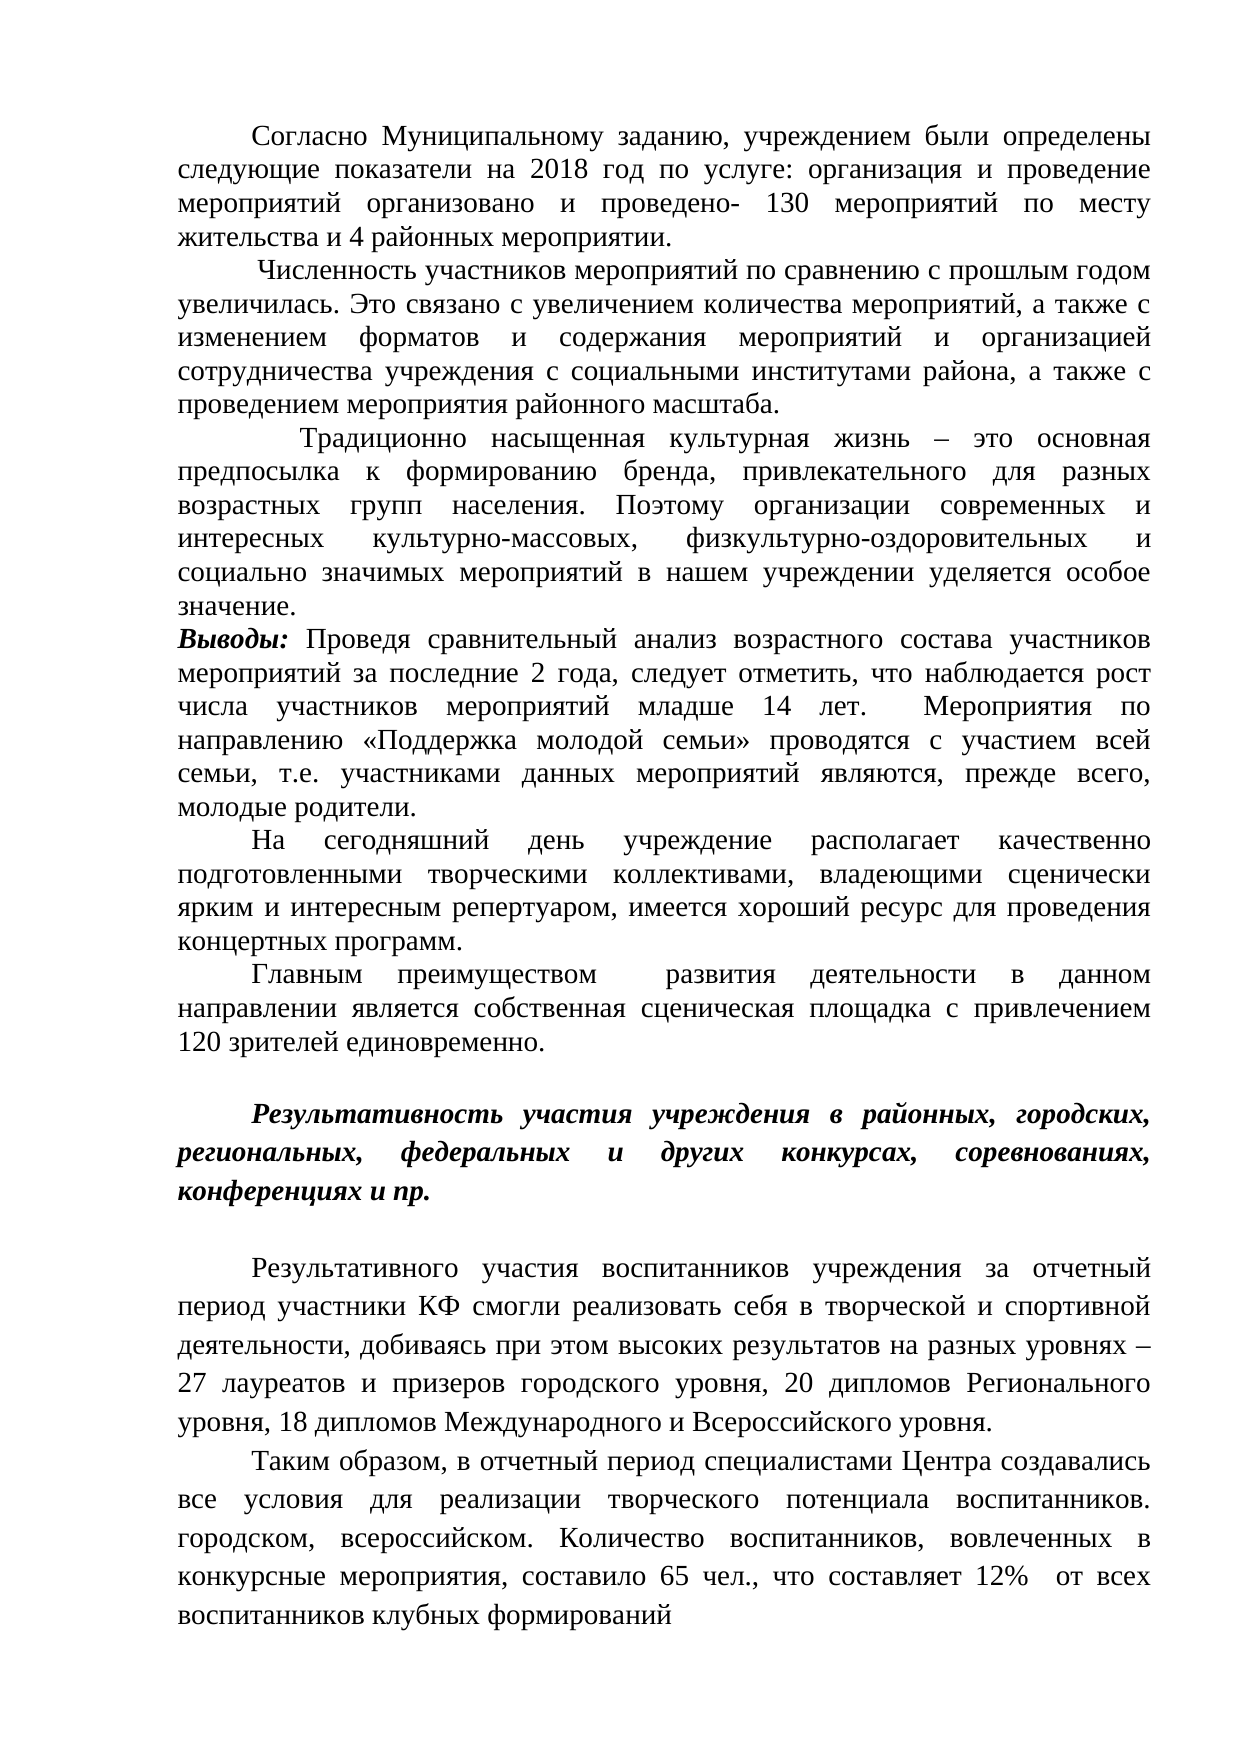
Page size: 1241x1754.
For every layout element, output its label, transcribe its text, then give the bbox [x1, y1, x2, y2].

text На сегодняшний день учреждение располагает качественно подготовленными творческими коллективами, владеющими сценически ярким и интересным репертуаром, имеется хороший ресурс для проведения концертных программ. [177, 822, 1152, 957]
text Традиционно насыщенная культурная жизнь – это основная предпосылка к формированию бренда, привлекательного для разных возрастных групп населения. Поэтому организации современных и интересных культурно-массовых, физкультурно-оздоровительных и социально значимых мероприятий в нашем учреждении уделяется особое значение. [177, 420, 1152, 621]
text Результативного участия воспитанников учреждения за отчетный период участники КФ смогли реализовать себя в творческой и спортивной деятельности, добиваясь при этом высоких результатов на разных уровнях –27 лауреатов и призеров городского уровня, 20 дипломов Регионального уровня, 18 дипломов Международного и Всероссийского уровня. [177, 1250, 1152, 1438]
text Результативность участия учреждения в районных, городских, региональных, федеральных и других конкурсах, соревнованиях, конференциях и пр. [177, 1096, 1152, 1206]
text Главным преимуществом развития деятельности в данном направлении является собственная сценическая площадка с привлечением 120 зрителей единовременно. [177, 957, 1152, 1057]
text Численность участников мероприятий по сравнению с прошлым годом увеличилась. Это связано с увеличением количества мероприятий, а также с изменением форматов и содержания мероприятий и организацией сотрудничества учреждения с социальными институтами района, а также с проведением мероприятия районного масштаба. [177, 252, 1152, 420]
text Выводы: Проведя сравнительный анализ возрастного состава участников мероприятий за последние 2 года, следует отметить, что наблюдается рост числа участников мероприятий младше 14 лет. Мероприятия по направлению «Поддержка молодой семьи» проводятся с участием всей семьи, т.е. участниками данных мероприятий являются, прежде всего, молодые родители. [177, 621, 1152, 822]
text Таким образом, в отчетный период специалистами Центра создавались все условия для реализации творческого потенциала воспитанников. городском, всероссийском. Количество воспитанников, вовлеченных в конкурсные мероприятия, составило 65 чел., что составляет 12% от всех воспитанников клубных формирований [177, 1443, 1152, 1630]
text Согласно Муниципальному заданию, учреждением были определены следующие показатели на 2018 год по услуге: организация и проведение мероприятий организовано и проведено- 130 мероприятий по месту жительства и 4 районных мероприятии. [177, 118, 1152, 252]
